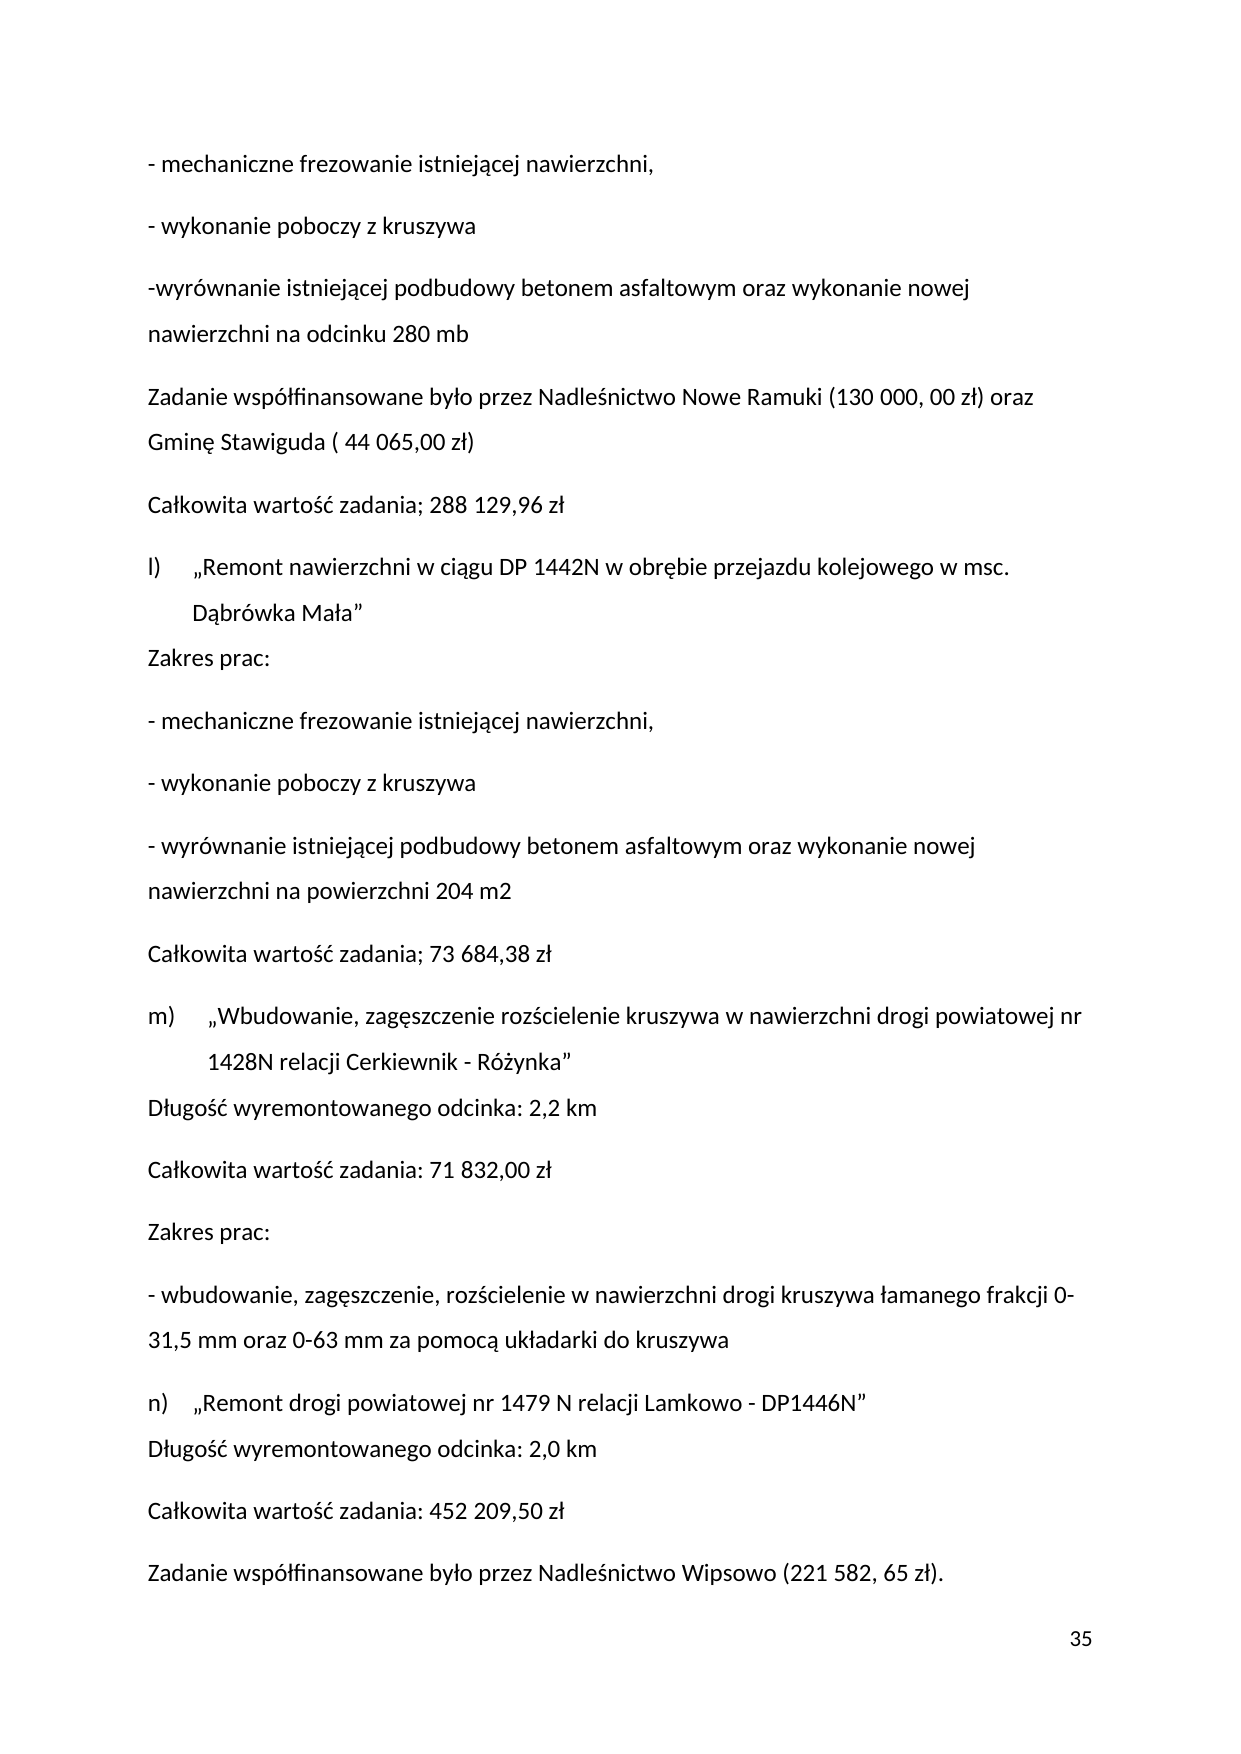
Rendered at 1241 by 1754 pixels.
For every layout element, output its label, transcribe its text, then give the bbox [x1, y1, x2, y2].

text Długość wyremontowanego odcinka: 2,0 km [148, 1433, 1092, 1463]
text Całkowita wartość zadania; 288 129,96 zł [148, 489, 1092, 519]
text Długość wyremontowanego odcinka: 2,2 km [148, 1092, 1092, 1122]
text - mechaniczne frezowanie istniejącej nawierzchni, [148, 148, 1092, 178]
text - wbudowanie, zagęszczenie, rozścielenie w nawierzchni drogi kruszywa łamanego frakcji 0-31,5 mm oraz 0-63 mm za pomocą układarki do kruszywa [148, 1279, 1092, 1355]
text Całkowita wartość zadania: 452 209,50 zł [148, 1495, 1092, 1526]
list „Wbudowanie, zagęszczenie rozścielenie kruszywa w nawierzchni drogi powiatowej nr 1428N relacji Cerkiewnik - Różynka” [148, 1000, 1092, 1077]
list „Remont nawierzchni w ciągu DP 1442N w obrębie przejazdu kolejowego w msc. Dąbrówka Mała” [148, 551, 1092, 627]
text -wyrównanie istniejącej podbudowy betonem asfaltowym oraz wykonanie nowej nawierzchni na odcinku 280 mb [148, 272, 1092, 349]
text - wykonanie poboczy z kruszywa [148, 767, 1092, 798]
text Zakres prac: [148, 643, 1092, 673]
text Zadanie współfinansowane było przez Nadleśnictwo Nowe Ramuki (130 000, 00 zł) oraz Gminę Stawiguda ( 44 065,00 zł) [148, 381, 1092, 457]
text - mechaniczne frezowanie istniejącej nawierzchni, [148, 705, 1092, 736]
text Zakres prac: [148, 1217, 1092, 1247]
text - wykonanie poboczy z kruszywa [148, 210, 1092, 241]
text Zadanie współfinansowane było przez Nadleśnictwo Wipsowo (221 582, 65 zł). [148, 1558, 1092, 1588]
text - wyrównanie istniejącej podbudowy betonem asfaltowym oraz wykonanie nowej nawierzchni na powierzchni 204 m2 [148, 830, 1092, 906]
list „Remont drogi powiatowej nr 1479 N relacji Lamkowo - DP1446N” [148, 1387, 1092, 1418]
text Całkowita wartość zadania: 71 832,00 zł [148, 1154, 1092, 1185]
text Całkowita wartość zadania; 73 684,38 zł [148, 938, 1092, 968]
